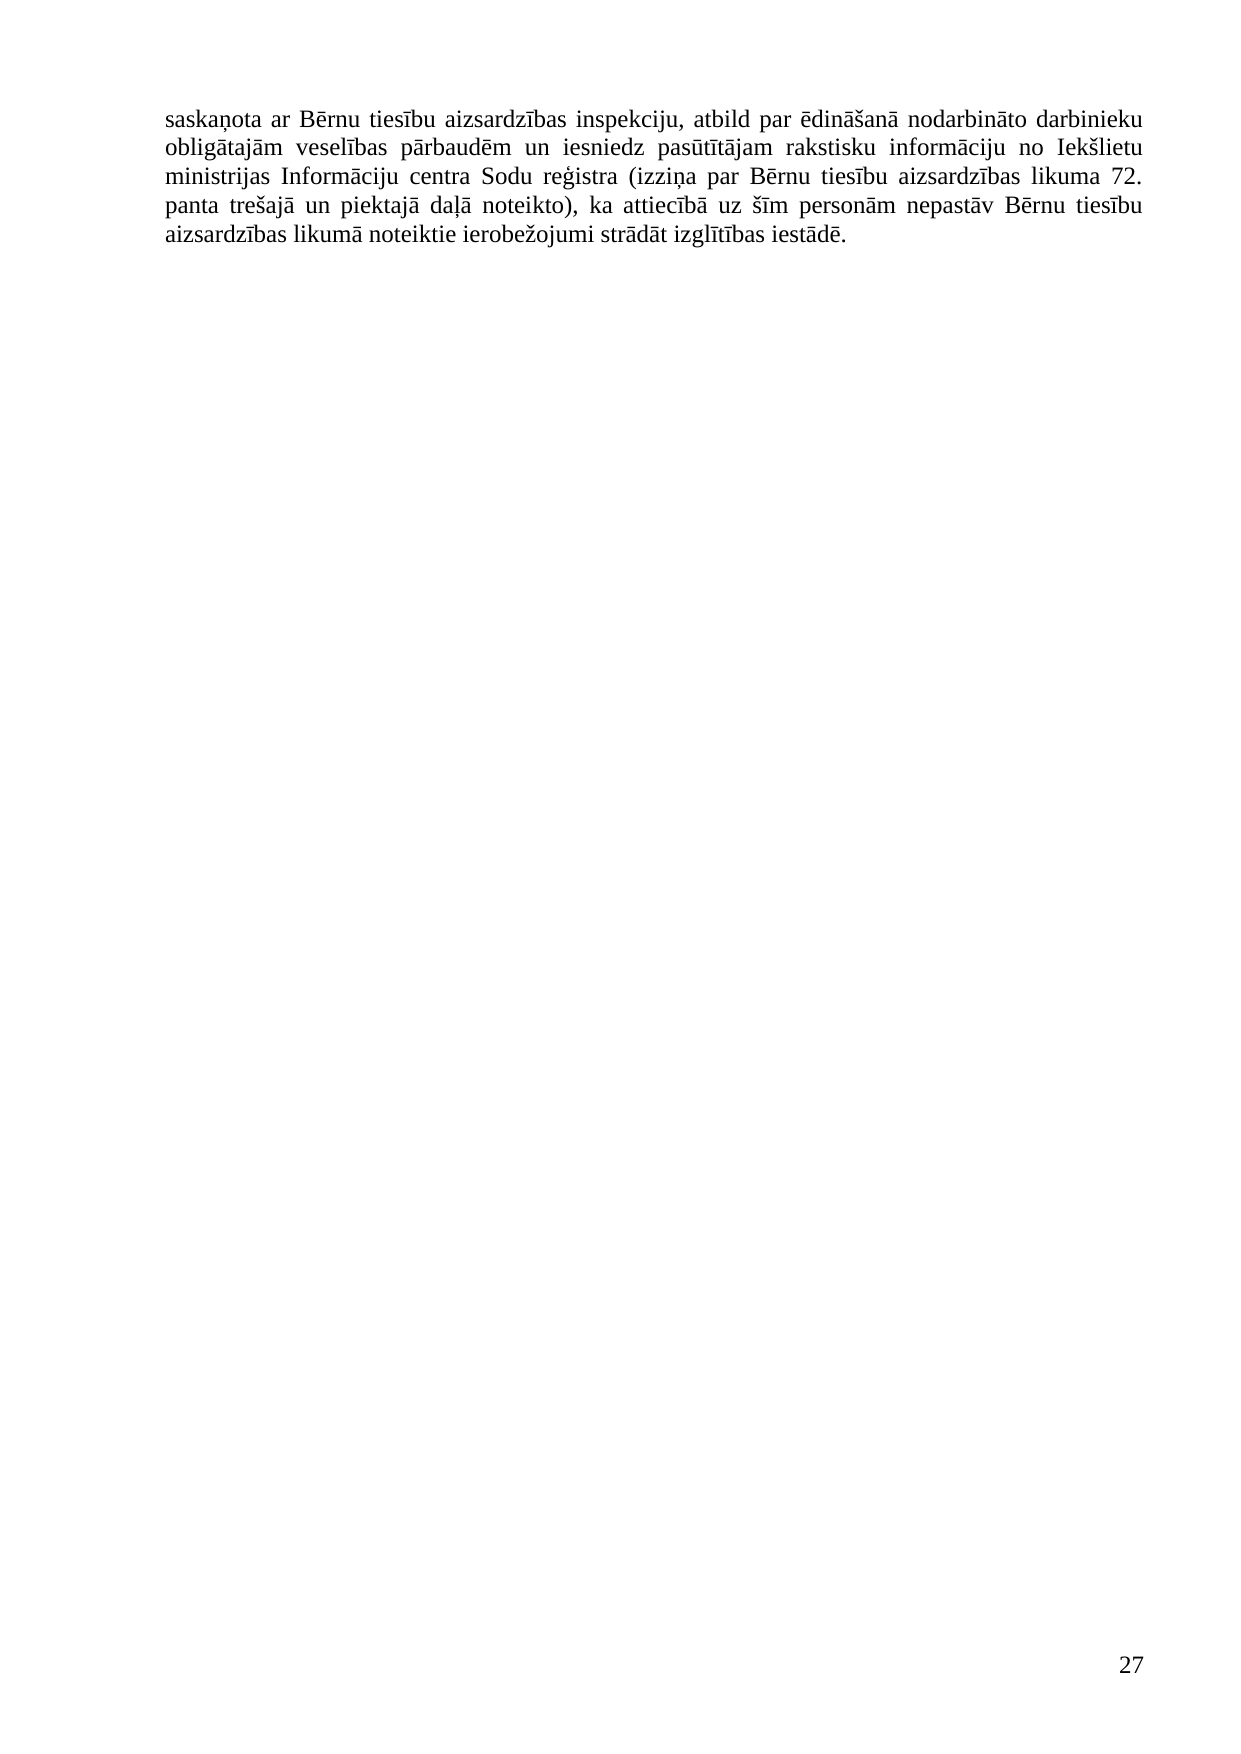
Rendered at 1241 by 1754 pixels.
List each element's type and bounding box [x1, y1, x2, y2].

list [124, 104, 1144, 247]
